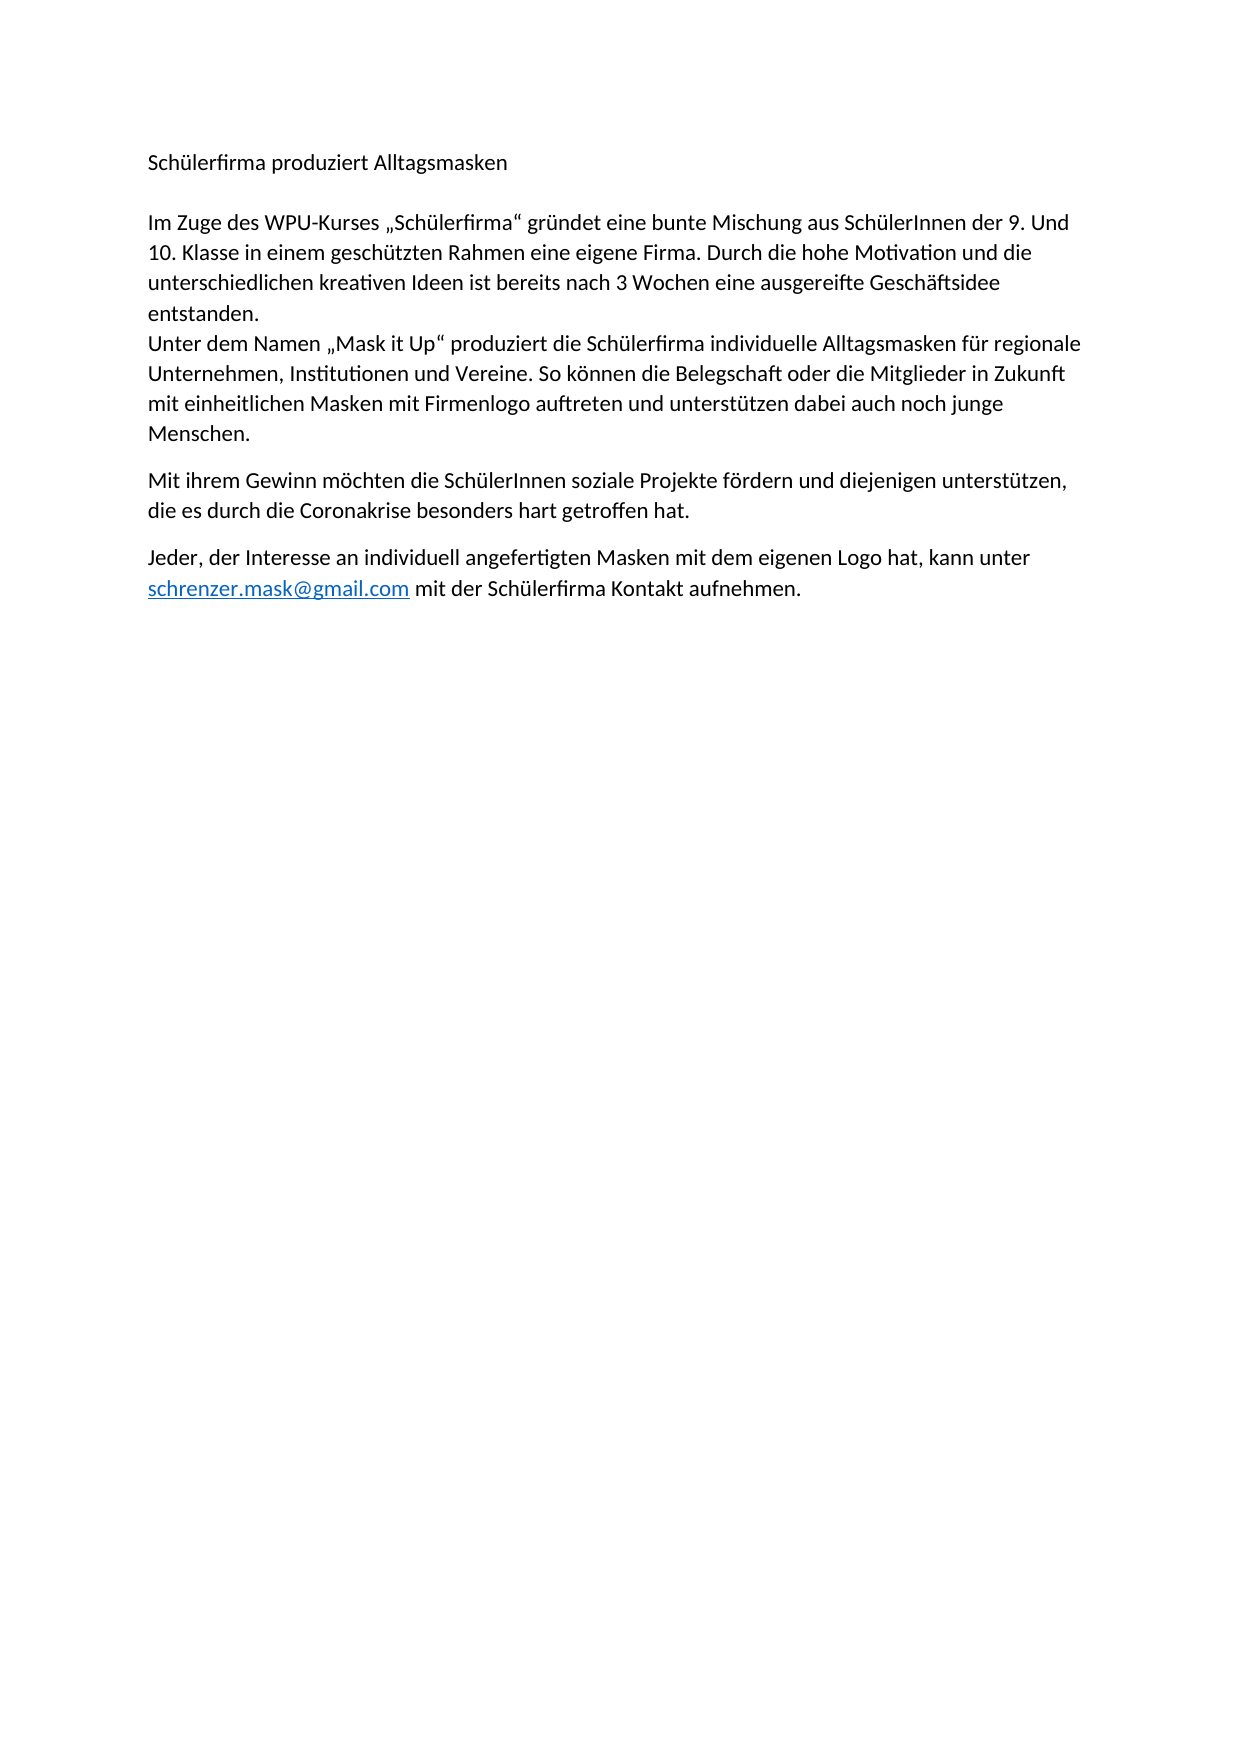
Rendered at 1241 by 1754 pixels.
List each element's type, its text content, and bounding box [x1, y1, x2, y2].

text Jeder, der Interesse an individuell angefertigten Masken mit dem eigenen Logo hat, kann unter schrenzer.mask@gmail.com mit der Schülerfirma Kontakt aufnehmen. [148, 543, 1093, 602]
text Mit ihrem Gewinn möchten die SchülerInnen soziale Projekte fördern und diejenigen unterstützen, die es durch die Coronakrise besonders hart getroffen hat. [148, 466, 1093, 524]
text Schülerfirma produziert Alltagsmasken Im Zuge des WPU-Kurses „Schülerfirma“ gründet eine bunte Mischung aus SchülerInnen der 9. Und 10. Klasse in einem geschützten Rahmen eine eigene Firma. Durch die hohe Motivation und die unterschiedlichen kreativen Ideen ist bereits nach 3 Wochen eine ausgereifte Geschäftsidee entstanden. Unter dem Namen „Mask it Up“ produziert die Schülerfirma individuelle Alltagsmasken für regionale Unternehmen, Institutionen und Vereine. So können die Belegschaft oder die Mitglieder in Zukunft mit einheitlichen Masken mit Firmenlogo auftreten und unterstützen dabei auch noch junge Menschen. [148, 148, 1093, 447]
